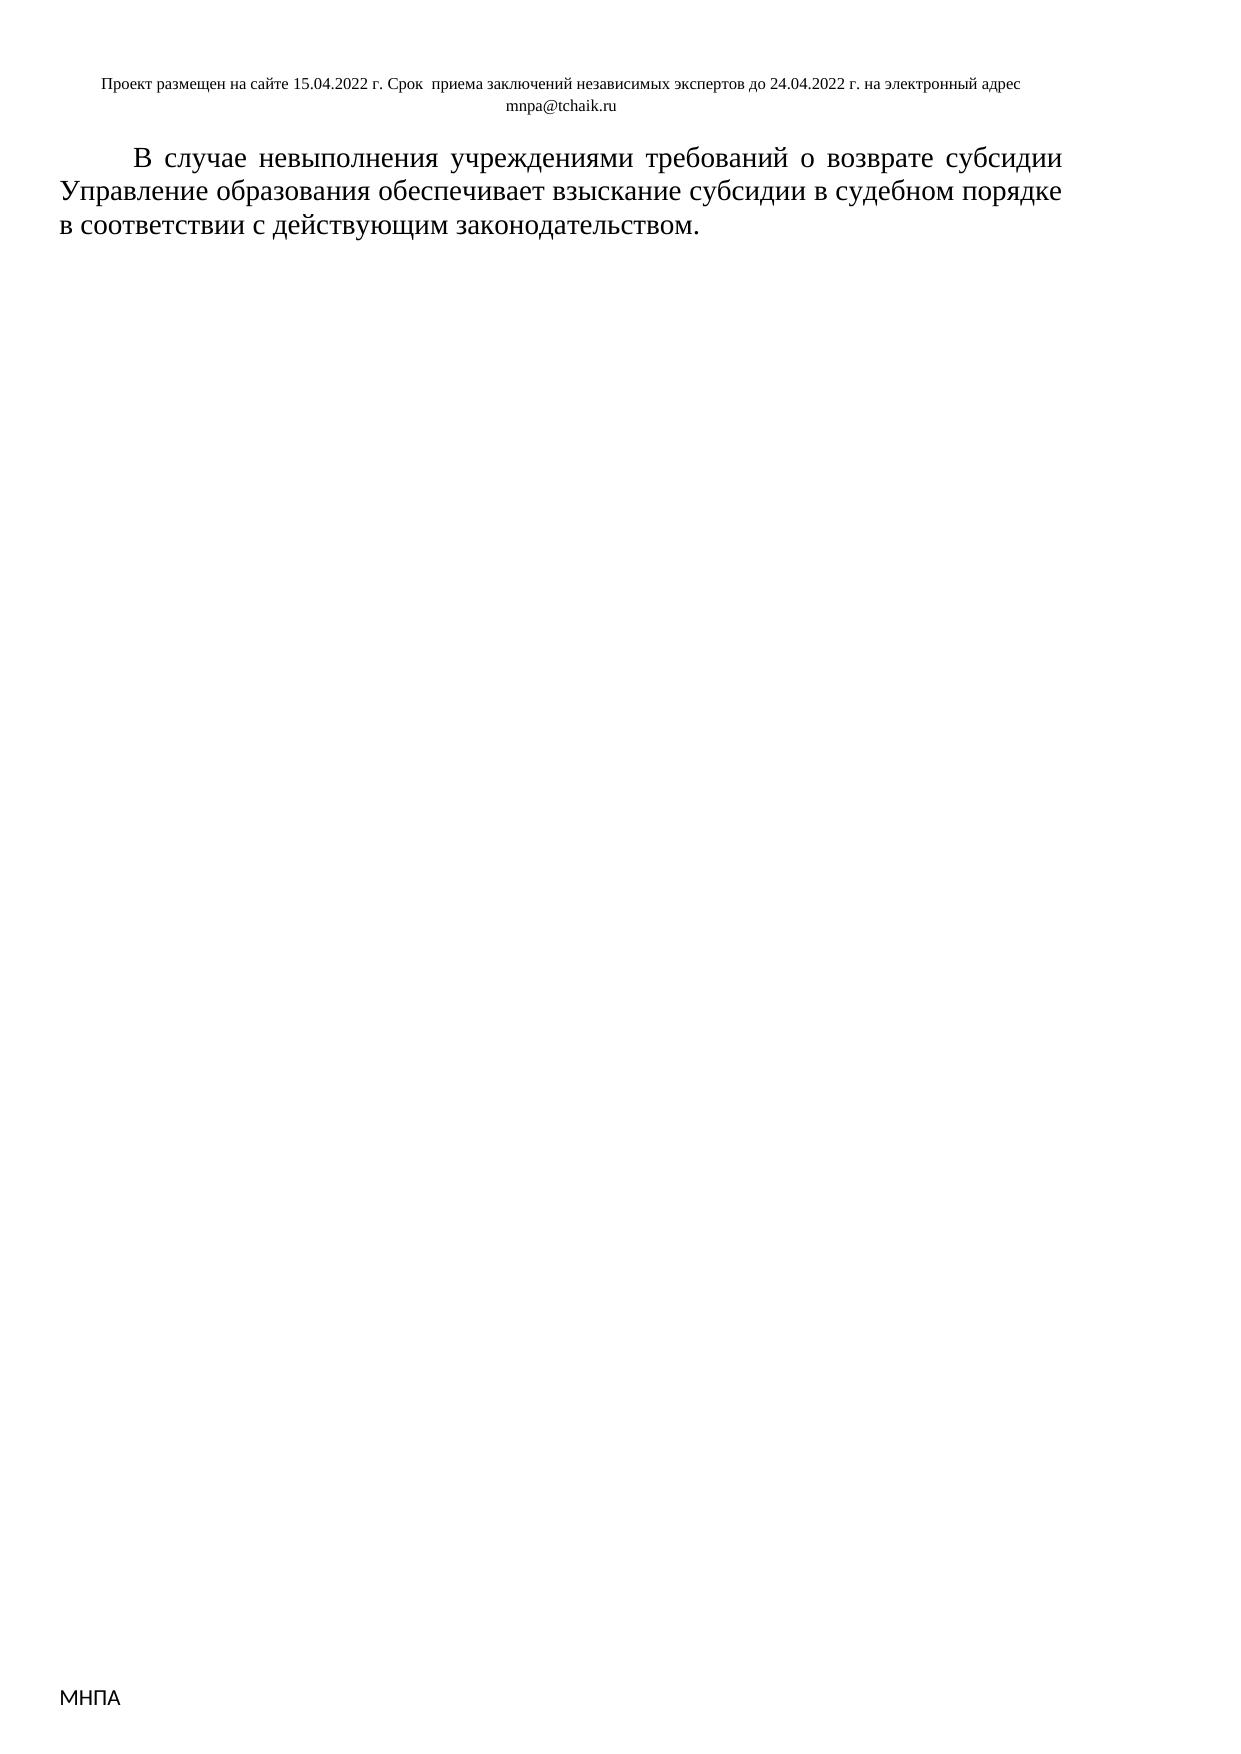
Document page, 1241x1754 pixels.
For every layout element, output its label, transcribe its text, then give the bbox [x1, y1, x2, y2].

list В случае невыполнения учреждениями требований о возврате субсидии Управление образования обеспечивает взыскание субсидии в судебном порядке в соответствии с действующим законодательством. [59, 140, 1063, 240]
